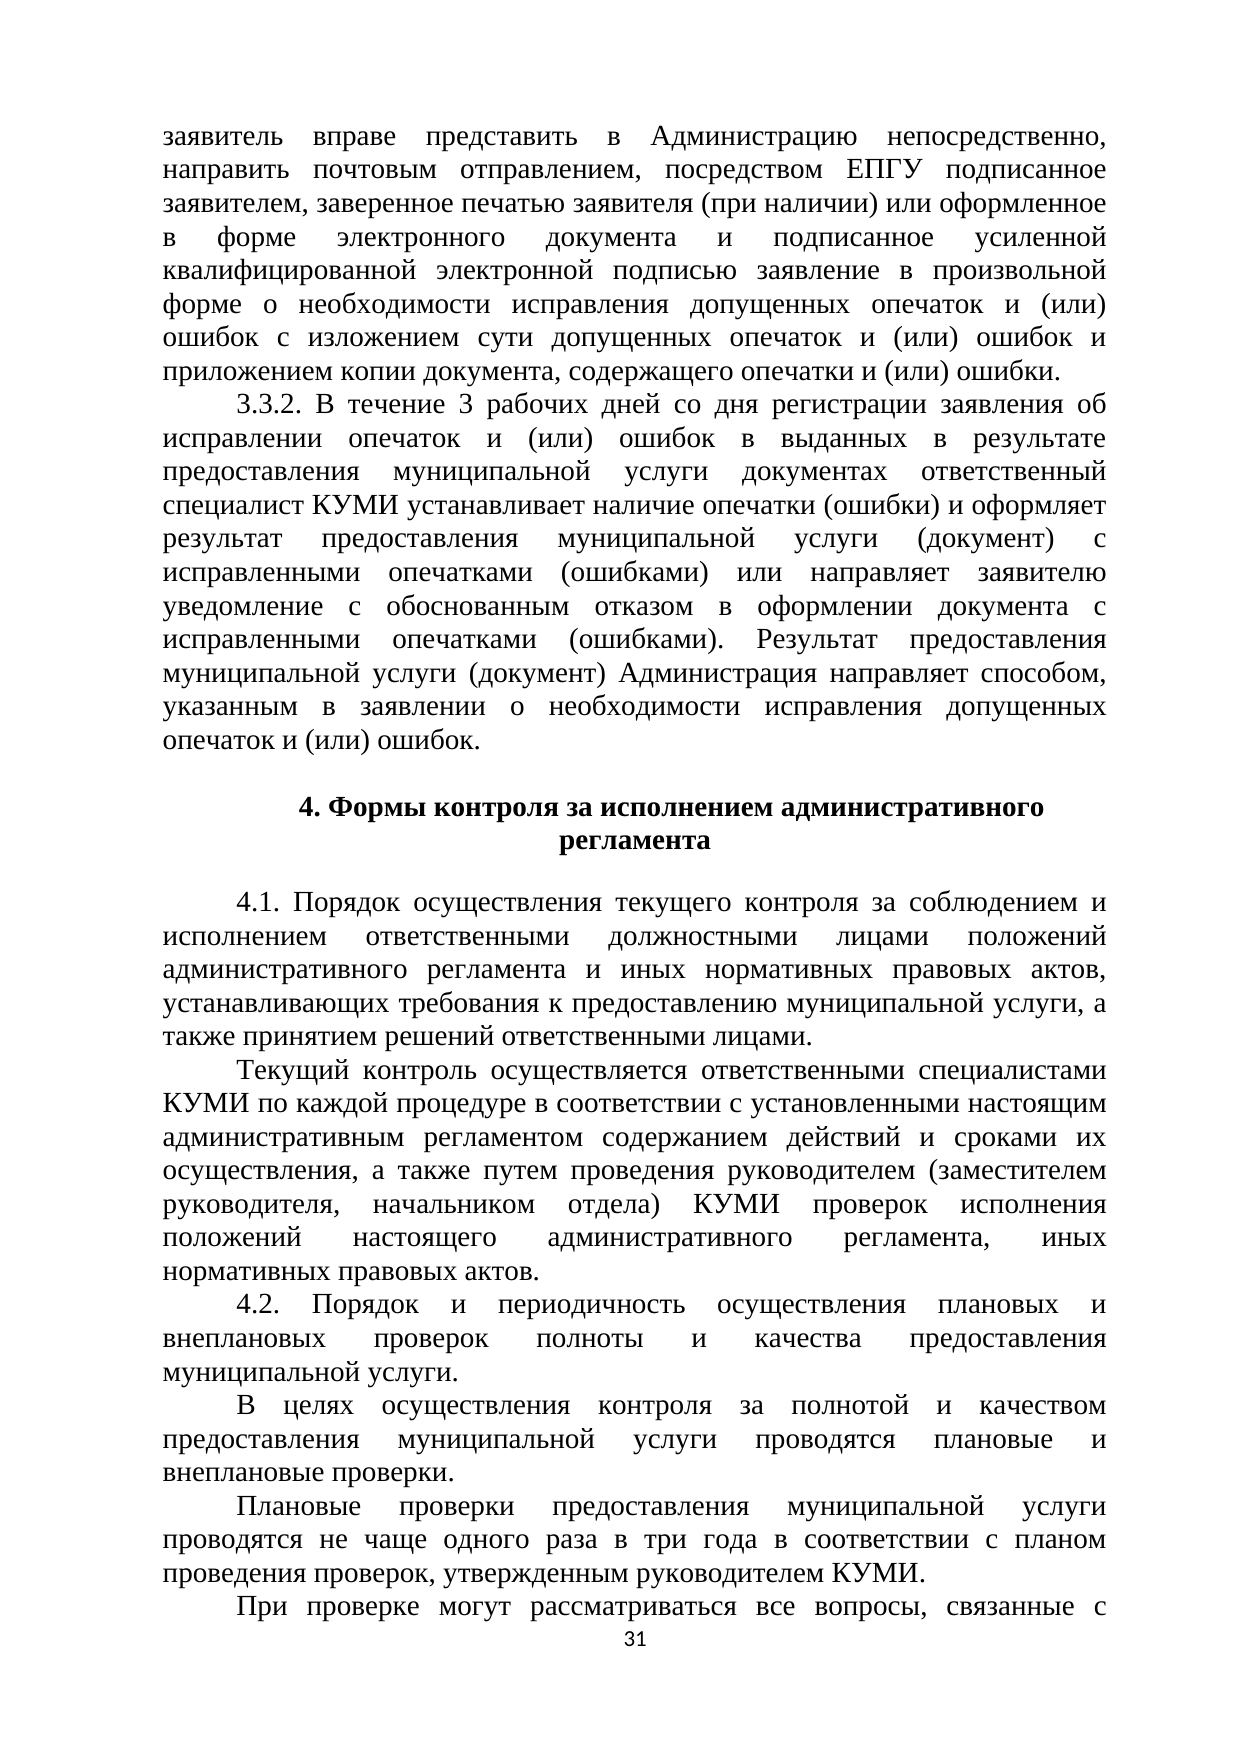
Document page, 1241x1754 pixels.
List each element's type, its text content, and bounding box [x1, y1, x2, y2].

text 3.3.2. В течение 3 рабочих дней со дня регистрации заявления об исправлении опечаток и (или) ошибок в выданных в результате предоставления муниципальной услуги документах ответственный специалист КУМИ устанавливает наличие опечатки (ошибки) и оформляет результат предоставления муниципальной услуги (документ) с исправленными опечатками (ошибками) или направляет заявителю уведомление с обоснованным отказом в оформлении документа с исправленными опечатками (ошибками). Результат предоставления муниципальной услуги (документ) Администрация направляет способом, указанным в заявлении о необходимости исправления допущенных опечаток и (или) ошибок. [162, 386, 1107, 755]
text Плановые проверки предоставления муниципальной услуги проводятся не чаще одного раза в три года в соответствии с планом проведения проверок, утвержденным руководителем КУМИ. [162, 1488, 1107, 1588]
text 4.2. Порядок и периодичность осуществления плановых и внеплановых проверок полноты и качества предоставления муниципальной услуги. [162, 1287, 1107, 1387]
text 4. Формы контроля за исполнением административного регламента [162, 789, 1107, 856]
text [162, 118, 1107, 386]
text Текущий контроль осуществляется ответственными специалистами КУМИ по каждой процедуре в соответствии с установленными настоящим административным регламентом содержанием действий и сроками их осуществления, а также путем проведения руководителем (заместителем руководителя, начальником отдела) КУМИ проверок исполнения положений настоящего административного регламента, иных нормативных правовых актов. [162, 1052, 1107, 1287]
text 4.1. Порядок осуществления текущего контроля за соблюдением и исполнением ответственными должностными лицами положений административного регламента и иных нормативных правовых актов, устанавливающих требования к предоставлению муниципальной услуги, а также принятием решений ответственными лицами. [162, 884, 1107, 1052]
text В целях осуществления контроля за полнотой и качеством предоставления муниципальной услуги проводятся плановые и внеплановые проверки. [162, 1387, 1107, 1488]
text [162, 1588, 1107, 1622]
